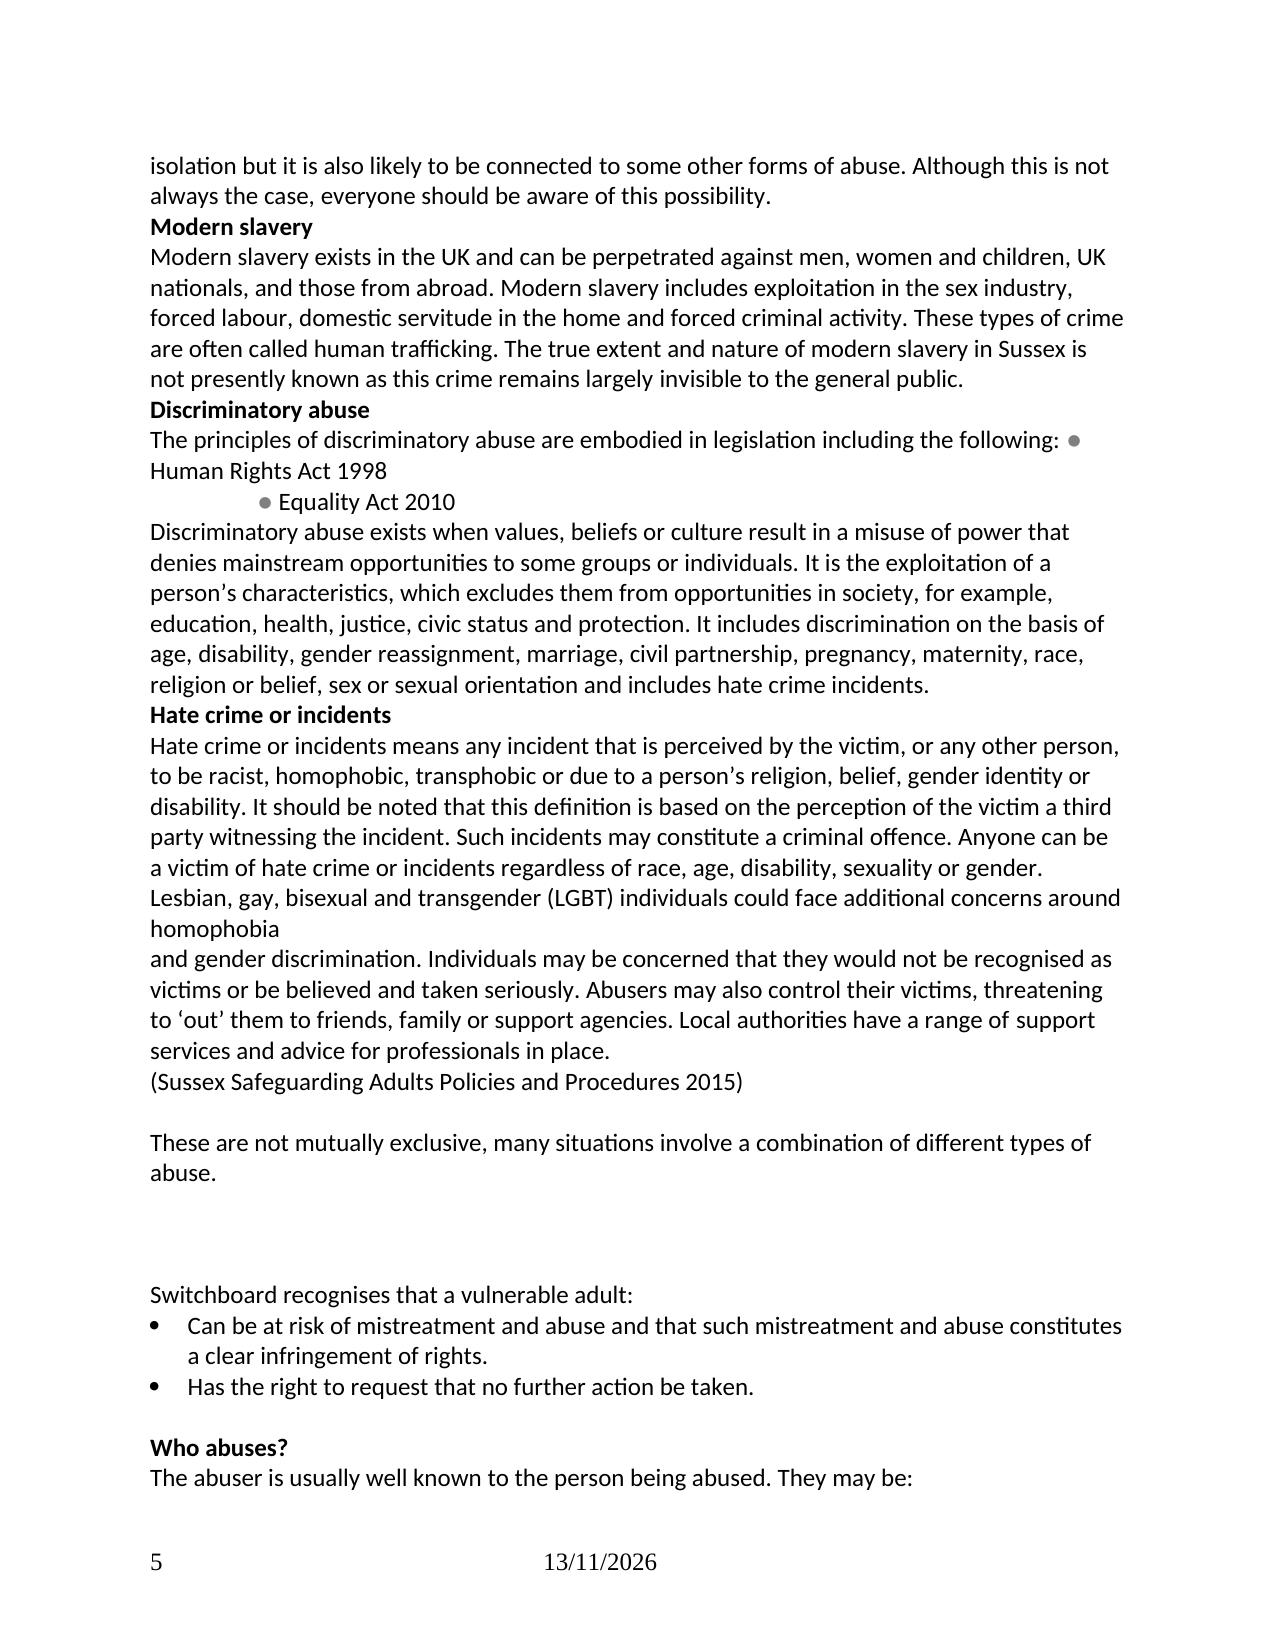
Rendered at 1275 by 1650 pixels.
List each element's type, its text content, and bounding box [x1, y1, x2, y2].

list Has the right to request that no further action be taken. [150, 1371, 1125, 1401]
text The abuser is usually well known to the person being abused. They may be: [150, 1462, 1125, 1493]
text These are not mutually exclusive, many situations involve a combination of different types of abuse. [150, 1127, 1125, 1188]
text (Sussex Safeguarding Adults Policies and Procedures 2015) [150, 1066, 1125, 1096]
text ● Equality Act 2010 [150, 486, 1125, 516]
text Discriminatory abuse exists when values, beliefs or culture result in a misuse of power that denies mainstream opportunities to some groups or individuals. It is the exploitation of a person’s characteristics, which excludes them from opportunities in society, for example, education, health, justice, civic status and protection. It includes discrimination on the basis of age, disability, gender reassignment, marriage, civil partnership, pregnancy, maternity, race, religion or belief, sex or sexual orientation and includes hate crime incidents. [150, 516, 1125, 699]
text The principles of discriminatory abuse are embodied in legislation including the following: ● Human Rights Act 1998 [150, 425, 1125, 486]
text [150, 150, 1125, 211]
list Can be at risk of mistreatment and abuse and that such mistreatment and abuse constitutes a clear infringement of rights. [150, 1310, 1125, 1371]
text and gender discrimination. Individuals may be concerned that they would not be recognised as victims or be believed and taken seriously. Abusers may also control their victims, threatening to ‘out’ them to friends, family or support agencies. Local authorities have a range of support services and advice for professionals in place. [150, 943, 1125, 1066]
text Switchboard recognises that a vulnerable adult: [150, 1279, 1125, 1310]
text Modern slavery exists in the UK and can be perpetrated against men, women and children, UK nationals, and those from abroad. Modern slavery includes exploitation in the sex industry, forced labour, domestic servitude in the home and forced criminal activity. These types of crime are often called human trafficking. The true extent and nature of modern slavery in Sussex is not presently known as this crime remains largely invisible to the general public. [150, 242, 1125, 394]
text Hate crime or incidents means any incident that is perceived by the victim, or any other person, to be racist, homophobic, transphobic or due to a person’s religion, belief, gender identity or disability. It should be noted that this definition is based on the perception of the victim a third party witnessing the incident. Such incidents may constitute a criminal offence. Anyone can be a victim of hate crime or incidents regardless of race, age, disability, sexuality or gender. Lesbian, gay, bisexual and transgender (LGBT) individuals could face additional concerns around homophobia [150, 730, 1125, 943]
text Modern slavery [150, 211, 1125, 242]
text Discriminatory abuse [150, 394, 1125, 425]
subtitle Who abuses? [150, 1432, 1125, 1462]
text Hate crime or incidents [150, 699, 1125, 730]
